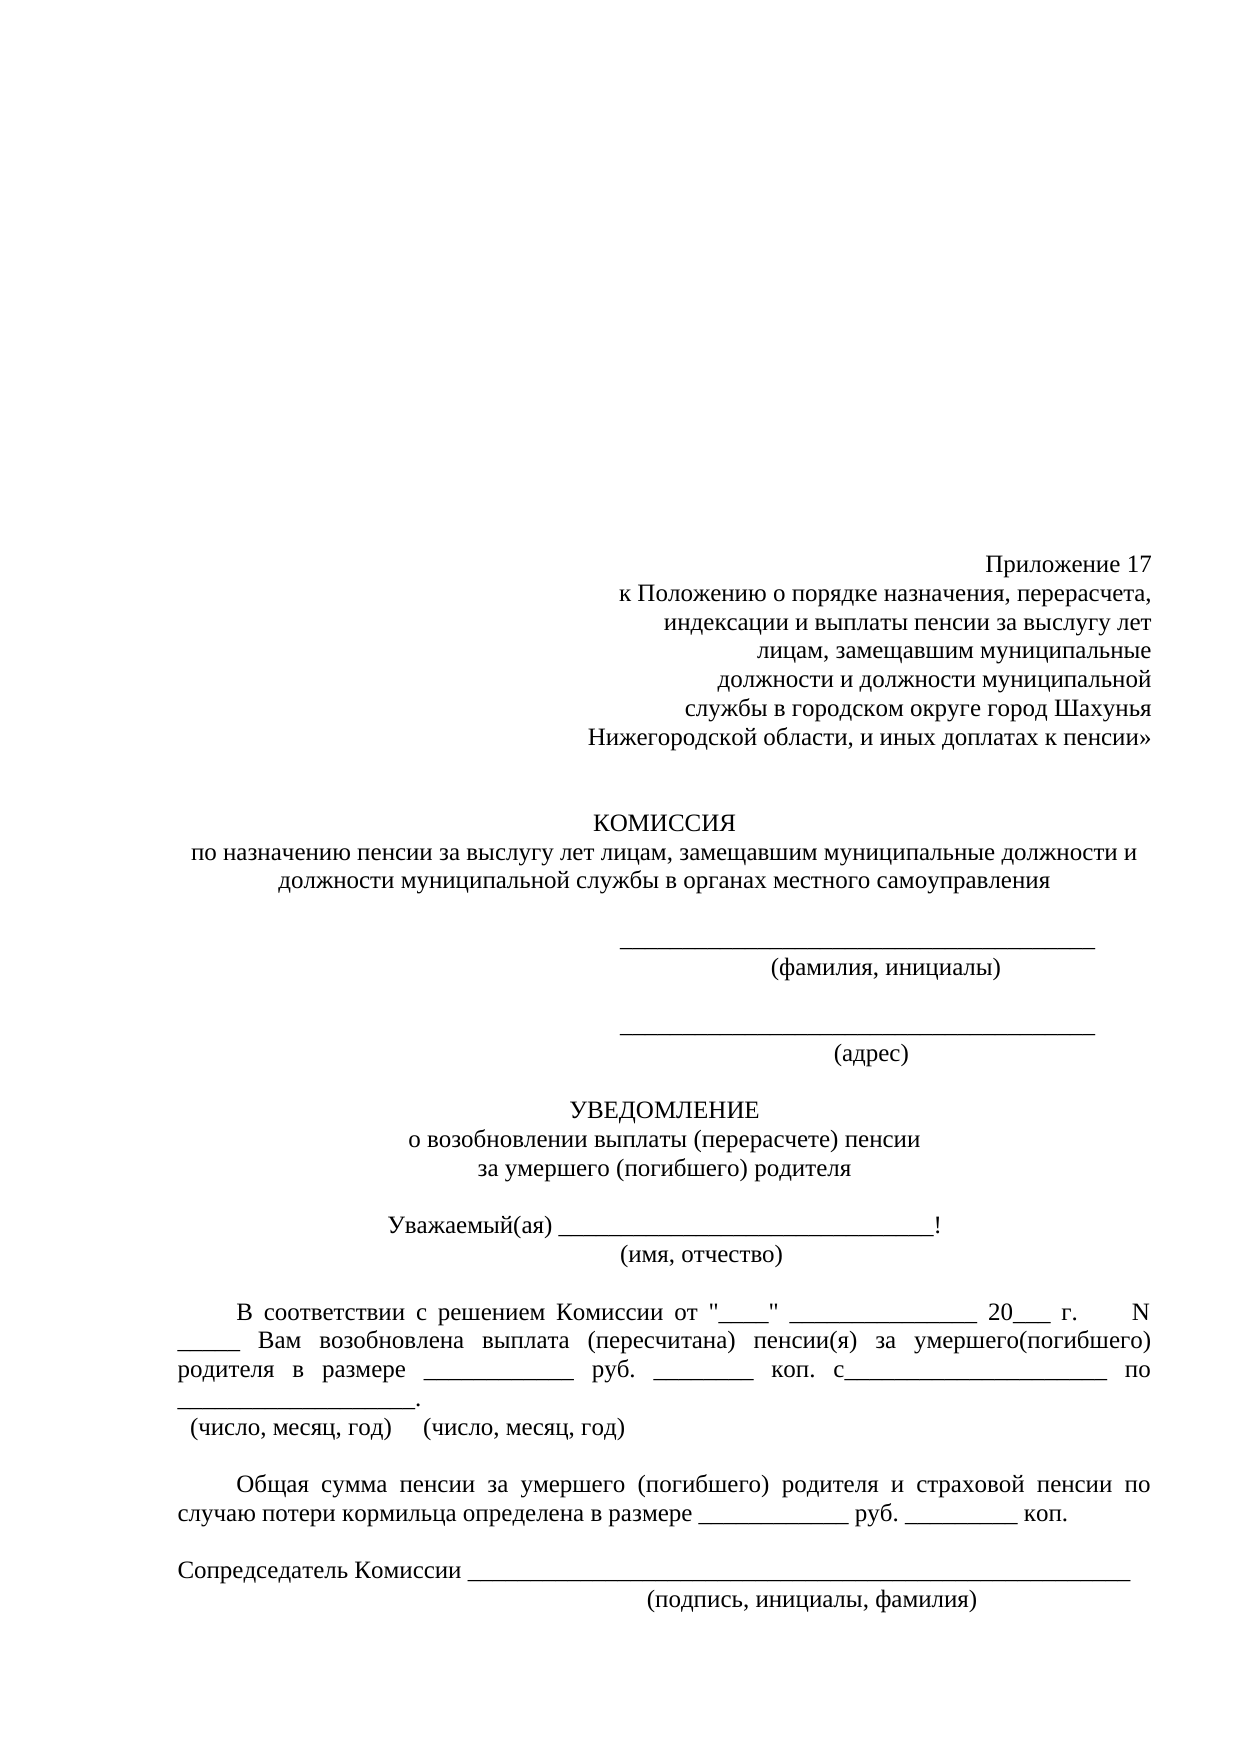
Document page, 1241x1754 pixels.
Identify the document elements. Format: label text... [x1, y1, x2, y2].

text (число, месяц, год) (число, месяц, год) [177, 1412, 1152, 1441]
text Приложение 17 [177, 549, 1152, 578]
text Нижегородской области, и иных доплатах к пенсии» [177, 722, 1152, 751]
text по назначению пенсии за выслугу лет лицам, замещавшим муниципальные должности и должности муниципальной службы в органах местного самоуправления [177, 837, 1152, 894]
text КОМИССИЯ [177, 808, 1152, 837]
text ______________________________________ [620, 923, 1152, 952]
text (адрес) [591, 1038, 1152, 1067]
text индексации и выплаты пенсии за выслугу лет [177, 607, 1152, 636]
text службы в городском округе город Шахунья [177, 693, 1152, 722]
text (фамилия, инициалы) [591, 952, 1152, 981]
text Уважаемый(ая) ______________________________! [177, 1211, 1152, 1239]
text Общая сумма пенсии за умершего (погибшего) родителя и страховой пенсии по случаю потери кормильца определена в размере ____________ руб. _________ коп. [177, 1469, 1152, 1527]
text Сопредседатель Комиссии _____________________________________________________ [177, 1556, 1152, 1584]
text должности и должности муниципальной [177, 664, 1152, 693]
text лицам, замещавшим муниципальные [177, 636, 1152, 664]
text В соответствии с решением Комиссии от "____" _______________ 20___ г. N _____ Вам возобновлена выплата (пересчитана) пенсии(я) за умершего(погибшего) родителя в размере ____________ руб. ________ коп. с_____________________ по ___________________. [177, 1297, 1152, 1412]
text о возобновлении выплаты (перерасчете) пенсии [177, 1124, 1152, 1153]
text (имя, отчество) [177, 1239, 1152, 1268]
text (подпись, инициалы, фамилия) [398, 1584, 1152, 1613]
text ______________________________________ [591, 1009, 1152, 1038]
text УВЕДОМЛЕНИЕ [177, 1096, 1152, 1124]
text за умершего (погибшего) родителя [177, 1153, 1152, 1182]
text к Положению о порядке назначения, перерасчета, [177, 578, 1152, 607]
